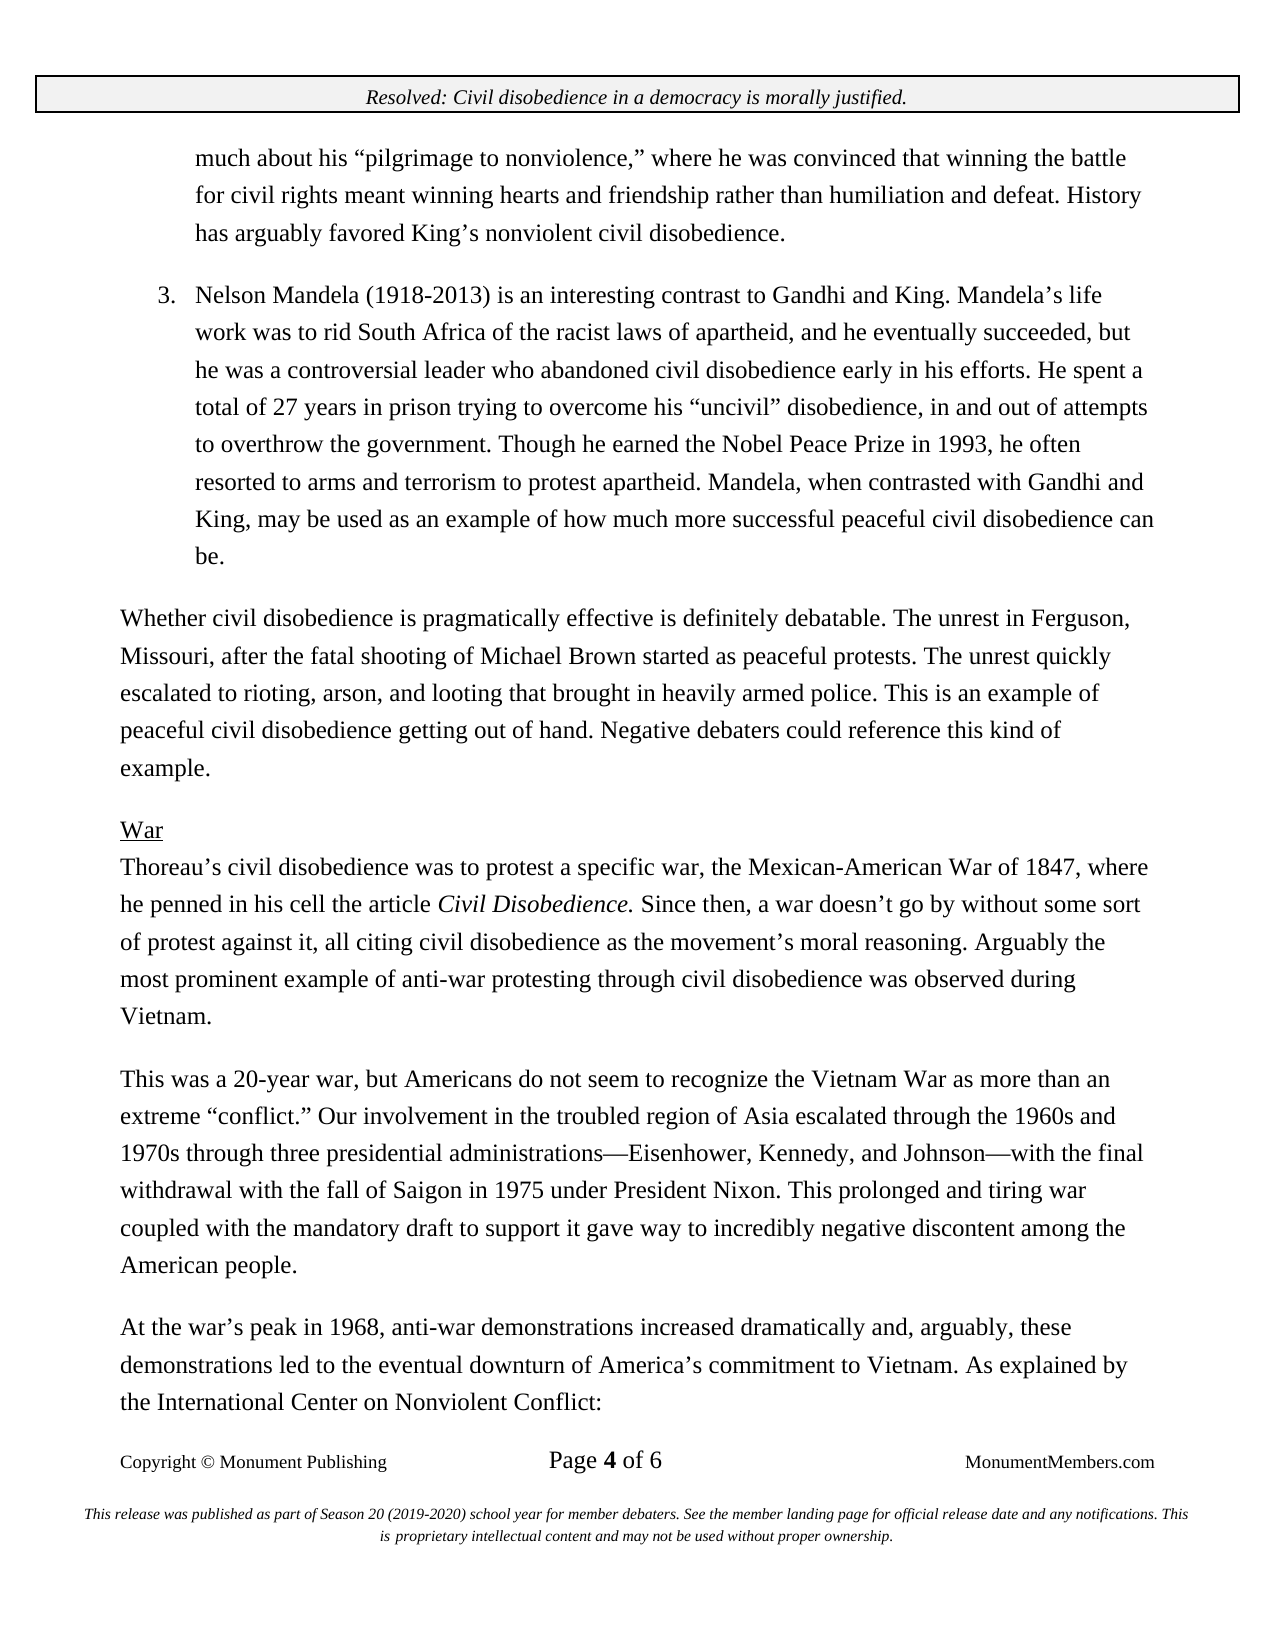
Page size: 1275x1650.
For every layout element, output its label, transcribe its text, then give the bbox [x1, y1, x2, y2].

list Nelson Mandela (1918-2013) is an interesting contrast to Gandhi and King. Mandela’s life work was to rid South Africa of the racist laws of apartheid, and he eventually succeeded, but he was a controversial leader who abandoned civil disobedience early in his efforts. He spent a total of 27 years in prison trying to overcome his “uncivil” disobedience, in and out of attempts to overthrow the government. Though he earned the Nobel Peace Prize in 1993, he often resorted to arms and terrorism to protest apartheid. Mandela, when contrasted with Gandhi and King, may be used as an example of how much more successful peaceful civil disobedience can be. [157, 280, 1155, 570]
text War Thoreau’s civil disobedience was to protest a specific war, the Mexican-American War of 1847, where he penned in his cell the article Civil Disobedience. Since then, a war doesn’t go by without some sort of protest against it, all citing civil disobedience as the movement’s moral reasoning. Arguably the most prominent example of anti-war protesting through civil disobedience was observed during Vietnam. [120, 815, 1155, 1030]
text This was a 20-year war, but Americans do not seem to recognize the Vietnam War as more than an extreme “conflict.” Our involvement in the troubled region of Asia escalated through the 1960s and 1970s through three presidential administrations—Eisenhower, Kennedy, and Johnson—with the final withdrawal with the fall of Saigon in 1975 under President Nixon. This prolonged and tiring war coupled with the mandatory draft to support it gave way to incredibly negative discontent among the American people. [120, 1064, 1155, 1279]
text At the war’s peak in 1968, anti-war demonstrations increased dramatically and, arguably, these demonstrations led to the eventual downturn of America’s commitment to Vietnam. As explained by the International Center on Nonviolent Conflict: [120, 1312, 1155, 1416]
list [157, 143, 1155, 247]
text Whether civil disobedience is pragmatically effective is definitely debatable. The unrest in Ferguson, Missouri, after the fatal shooting of Michael Brown started as peaceful protests. The unrest quickly escalated to rioting, arson, and looting that brought in heavily armed police. This is an example of peaceful civil disobedience getting out of hand. Negative debaters could reference this kind of example. [120, 603, 1155, 781]
